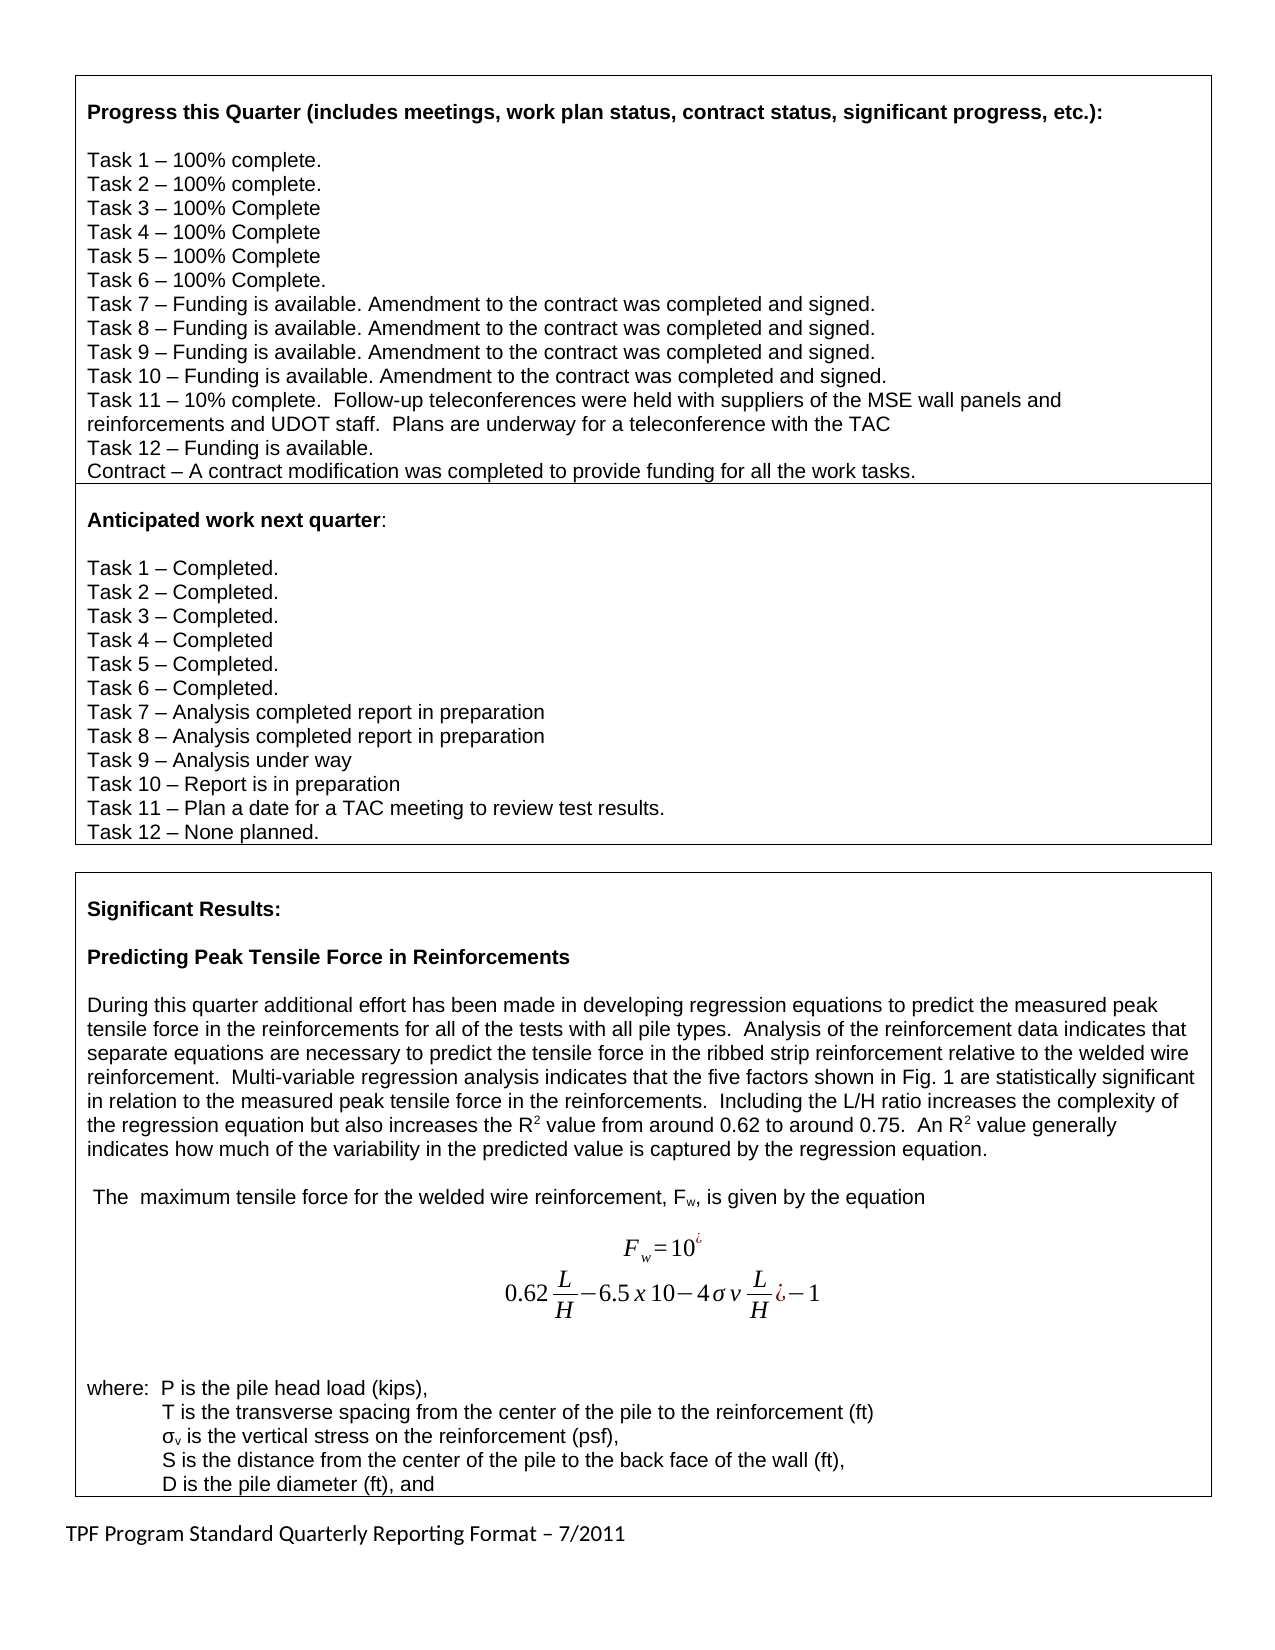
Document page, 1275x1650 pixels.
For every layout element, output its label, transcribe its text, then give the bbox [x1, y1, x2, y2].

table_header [76, 873, 1211, 1496]
table_cell Anticipated work next quarter: Task 1 – Completed. Task 2 – Completed. Task 3 – Completed. Task 4 – Completed Task 5 – Completed. Task 6 – Completed. Task 7 – Analysis completed report in preparation Task 8 – Analysis completed report in preparation Task 9 – Analysis under way Task 10 – Report is in preparation Task 11 – Plan a date for a TAC meeting to review test results. Task 12 – None planned. [76, 484, 1211, 844]
table_header Progress this Quarter (includes meetings, work plan status, contract status, significant progress, etc.): Task 1 – 100% complete. Task 2 – 100% complete. Task 3 – 100% Complete Task 4 – 100% Complete Task 5 – 100% Complete Task 6 – 100% Complete. Task 7 – Funding is available. Amendment to the contract was completed and signed. Task 8 – Funding is available. Amendment to the contract was completed and signed. Task 9 – Funding is available. Amendment to the contract was completed and signed. Task 10 – Funding is available. Amendment to the contract was completed and signed. Task 11 – 10% complete. Follow-up teleconferences were held with suppliers of the MSE wall panels and reinforcements and UDOT staff. Plans are underway for a teleconference with the TAC Task 12 – Funding is available. Contract – A contract modification was completed to provide funding for all the work tasks. [76, 76, 1211, 483]
